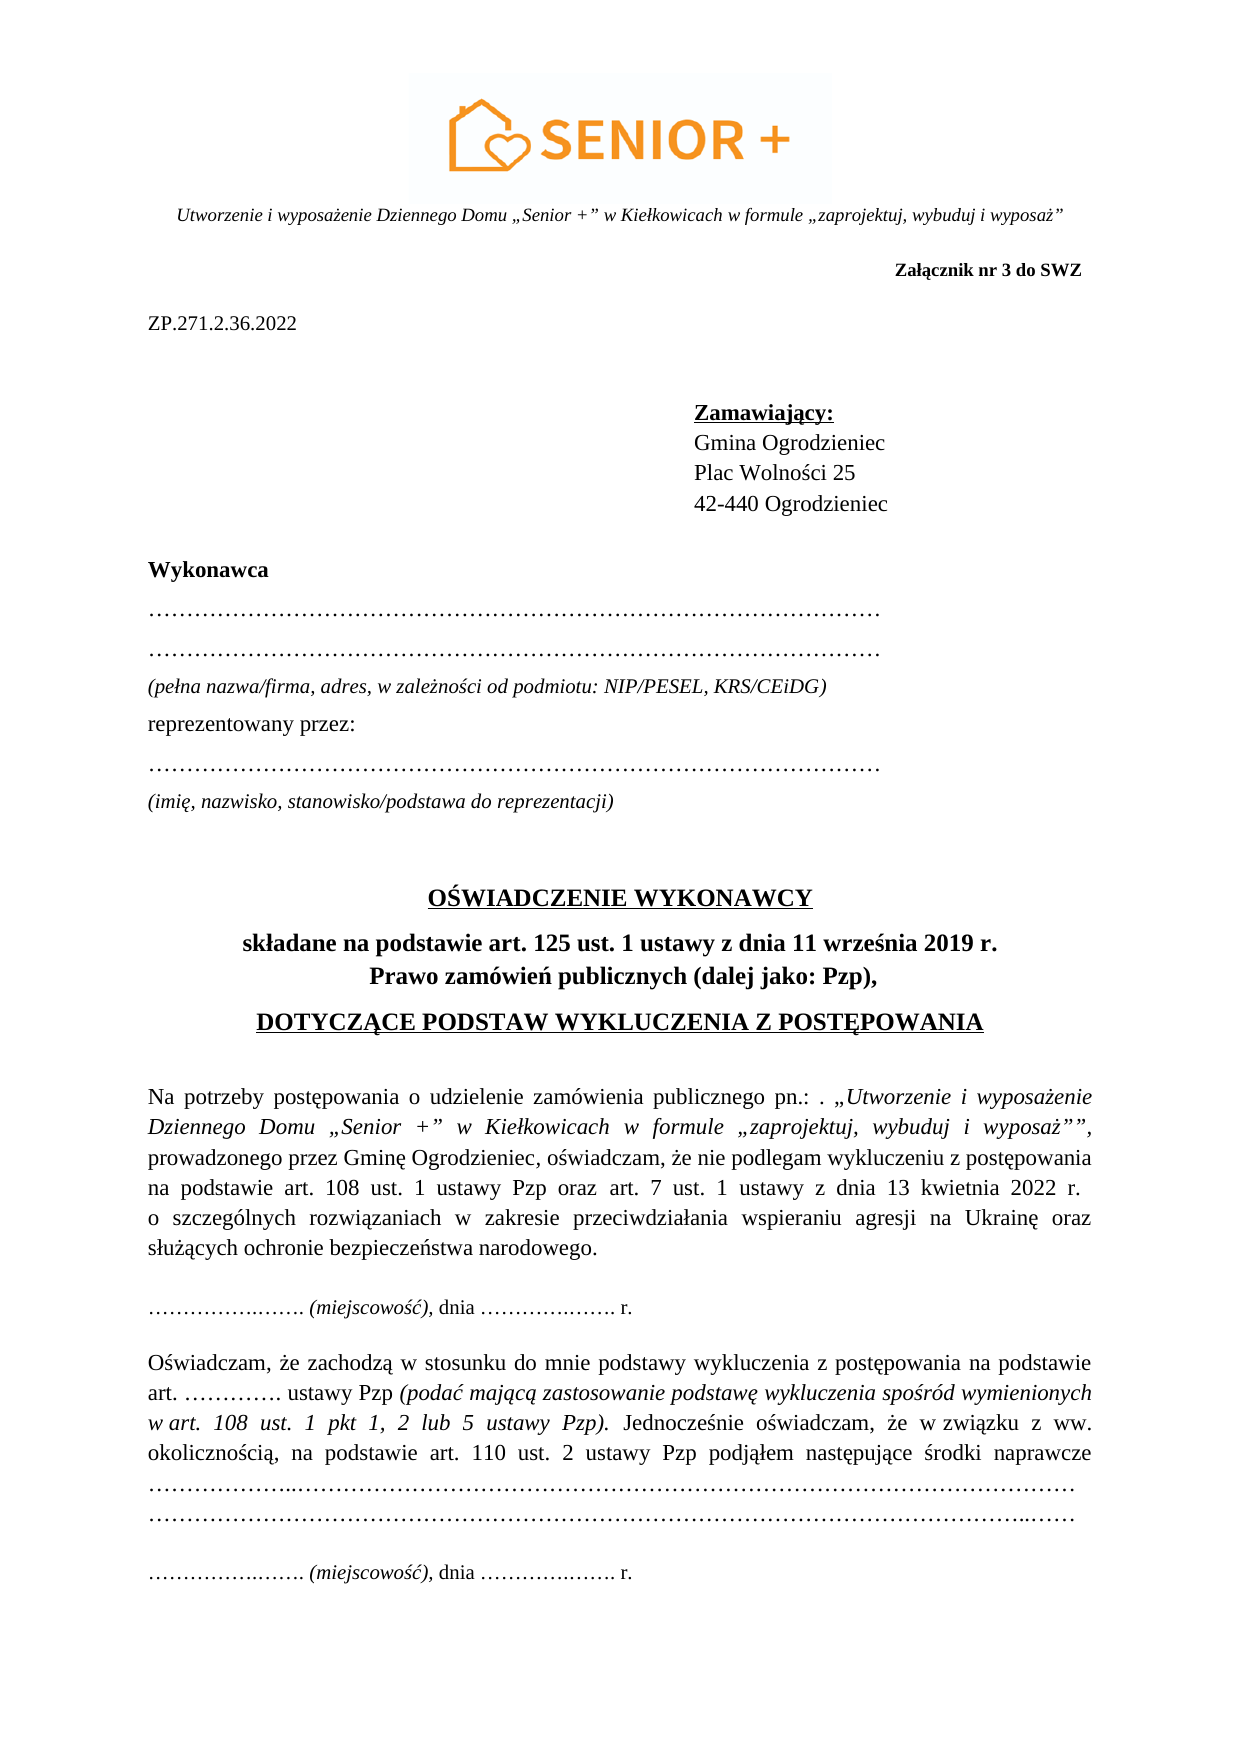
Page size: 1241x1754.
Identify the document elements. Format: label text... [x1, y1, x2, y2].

text Plac Wolności 25 [694, 459, 1093, 486]
text Gmina Ogrodzieniec [694, 429, 1093, 456]
text (pełna nazwa/firma, adres, w zależności od podmiotu: NIP/PESEL, KRS/CEiDG) [148, 674, 1093, 698]
text …………….……. (miejscowość), dnia ………….……. r. [148, 1294, 1093, 1319]
text OŚWIADCZENIE WYKONAWCY [148, 883, 1093, 912]
text DOTYCZĄCE PODSTAW WYKLUCZENIA Z POSTĘPOWANIA [148, 1007, 1093, 1036]
text Wykonawca [148, 556, 1093, 582]
text Prawo zamówień publicznych (dalej jako: Pzp), [148, 961, 1093, 990]
text …………………………………………………………………………………… [148, 635, 1093, 661]
text ……………………………………………………………………………………………………..…… [148, 1500, 1093, 1526]
text składane na podstawie art. 125 ust. 1 ustawy z dnia 11 września 2019 r. [148, 928, 1093, 957]
text Załącznik nr 3 do SWZ [148, 259, 1093, 281]
text reprezentowany przez: [148, 710, 1093, 737]
text Oświadczam, że zachodzą w stosunku do mnie podstawy wykluczenia z postępowania na podstawie art. …………. ustawy Pzp (podać mającą zastosowanie podstawę wykluczenia spośród wymienionych w art. 108 ust. 1 pkt 1, 2 lub 5 ustawy Pzp). Jednocześnie oświadczam, że w związku z ww. okolicznością, na podstawie art. 110 ust. 2 ustawy Pzp podjąłem następujące środki naprawcze ………………..………………………………………………………………………………………… [148, 1349, 1093, 1496]
text …………….……. (miejscowość), dnia ………….……. r. [148, 1560, 1093, 1584]
text ZP.271.2.36.2022 [148, 311, 1093, 335]
text Na potrzeby postępowania o udzielenie zamówienia publicznego pn.: . „Utworzenie i wyposażenie Dziennego Domu „Senior +” w Kiełkowicach w formule „zaprojektuj, wybuduj i wyposaż””, prowadzonego przez Gminę Ogrodzieniec, oświadczam, że nie podlegam wykluczeniu z postępowania na podstawie art. 108 ust. 1 ustawy Pzp oraz art. 7 ust. 1 ustawy z dnia 13 kwietnia 2022 r. o szczególnych rozwiązaniach w zakresie przeciwdziałania wspieraniu agresji na Ukrainę oraz służących ochronie bezpieczeństwa narodowego. [148, 1083, 1093, 1261]
picture [408, 73, 832, 204]
text (imię, nazwisko, stanowisko/podstawa do reprezentacji) [148, 789, 1093, 813]
text Zamawiający: [694, 399, 1093, 425]
text …………………………………………………………………………………… [148, 595, 1093, 622]
text 42-440 Ogrodzieniec [694, 490, 1093, 516]
text …………………………………………………………………………………… [148, 750, 1093, 776]
